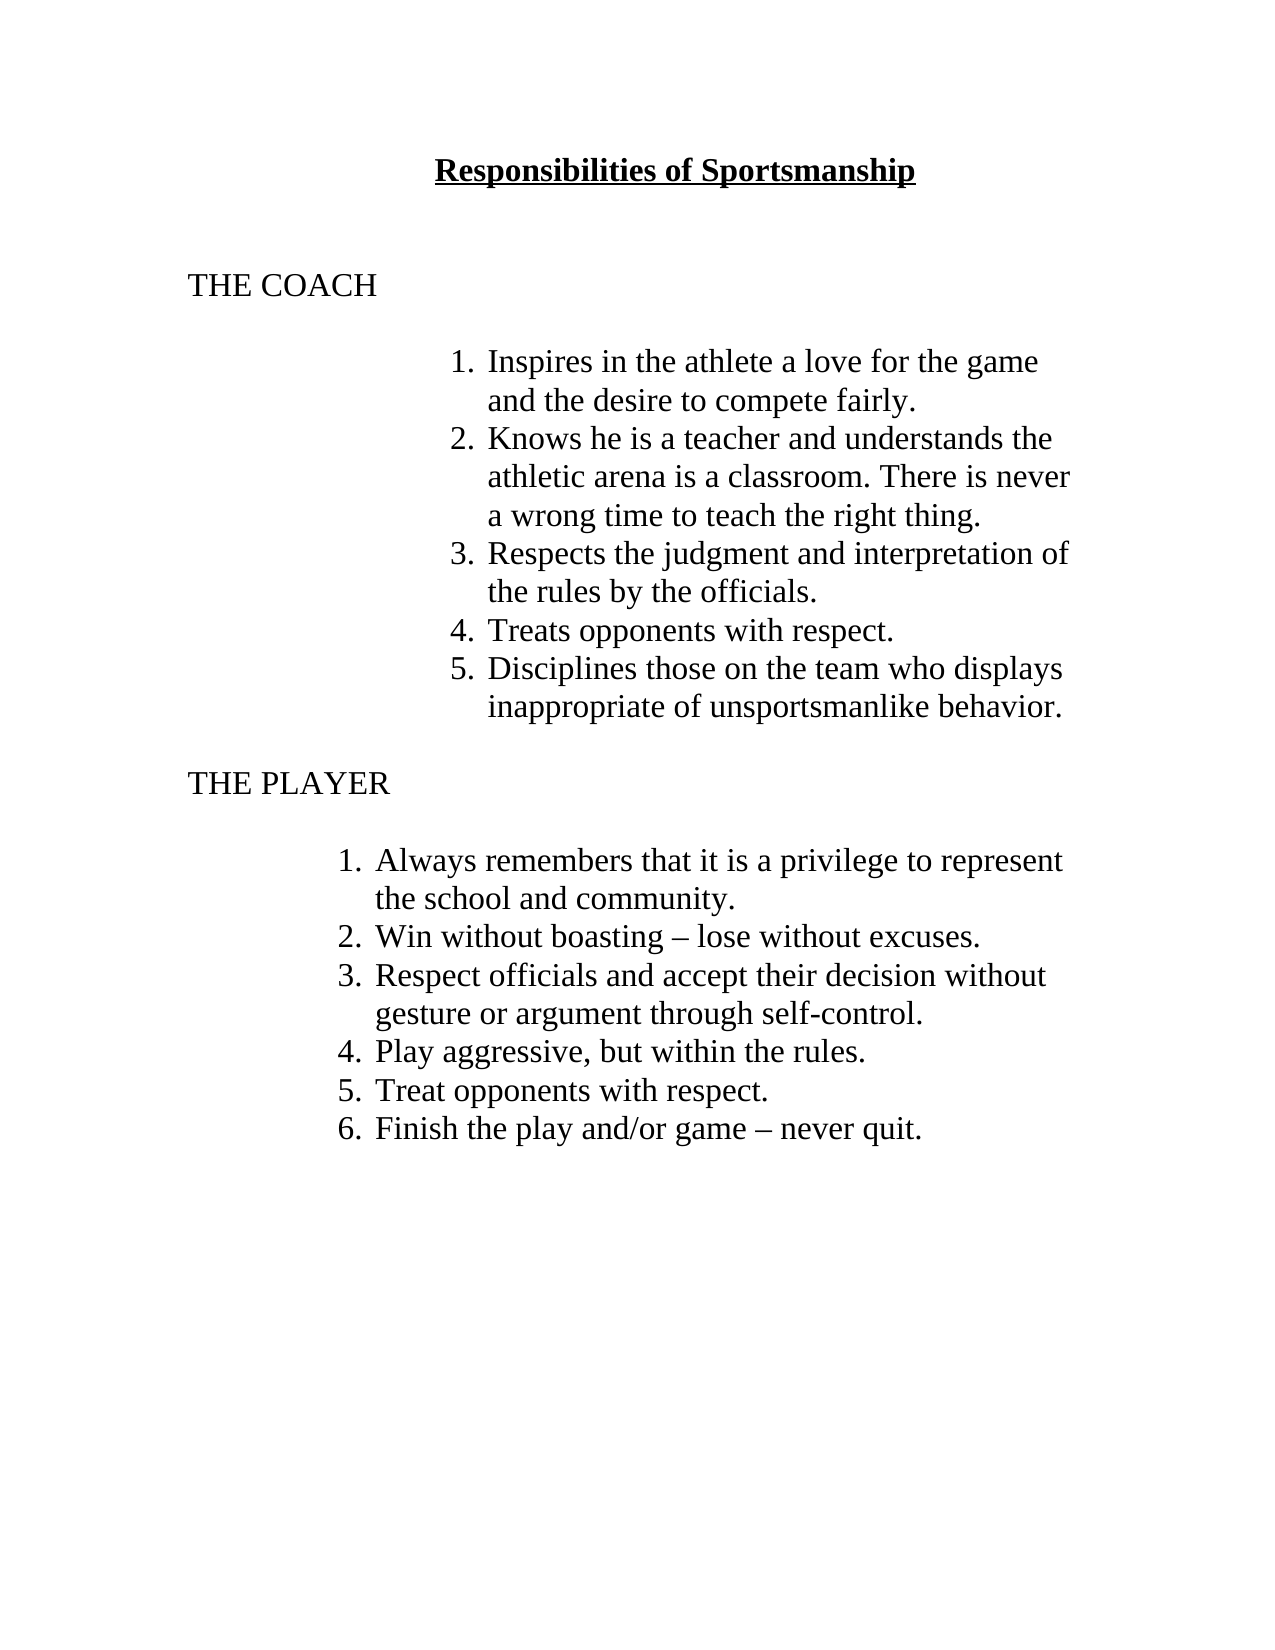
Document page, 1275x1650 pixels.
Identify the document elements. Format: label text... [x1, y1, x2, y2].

list Play aggressive, but within the rules. [337, 1032, 1087, 1070]
list Treats opponents with respect. [450, 610, 1087, 648]
text THE COACH [187, 265, 1087, 303]
list Always remembers that it is a privilege to represent the school and community. [337, 840, 1087, 917]
list Finish the play and/or game – never quit. [337, 1108, 1087, 1147]
list Knows he is a teacher and understands the athletic arena is a classroom. There is never a wrong time to teach the right thing. [450, 418, 1087, 533]
list Respects the judgment and interpretation of the rules by the officials. [450, 533, 1087, 610]
list Respect officials and accept their decision without gesture or argument through self-control. [337, 955, 1087, 1032]
text THE PLAYER [187, 763, 1087, 802]
list Treat opponents with respect. [337, 1070, 1087, 1108]
list Disciplines those on the team who displays inappropriate of unsportsmanlike behavior. [450, 648, 1087, 725]
list Inspires in the athlete a love for the game and the desire to compete fairly. [450, 342, 1087, 418]
text Responsibilities of Sportsmanship [187, 150, 1087, 188]
list Win without boasting – lose without excuses. [337, 917, 1087, 955]
